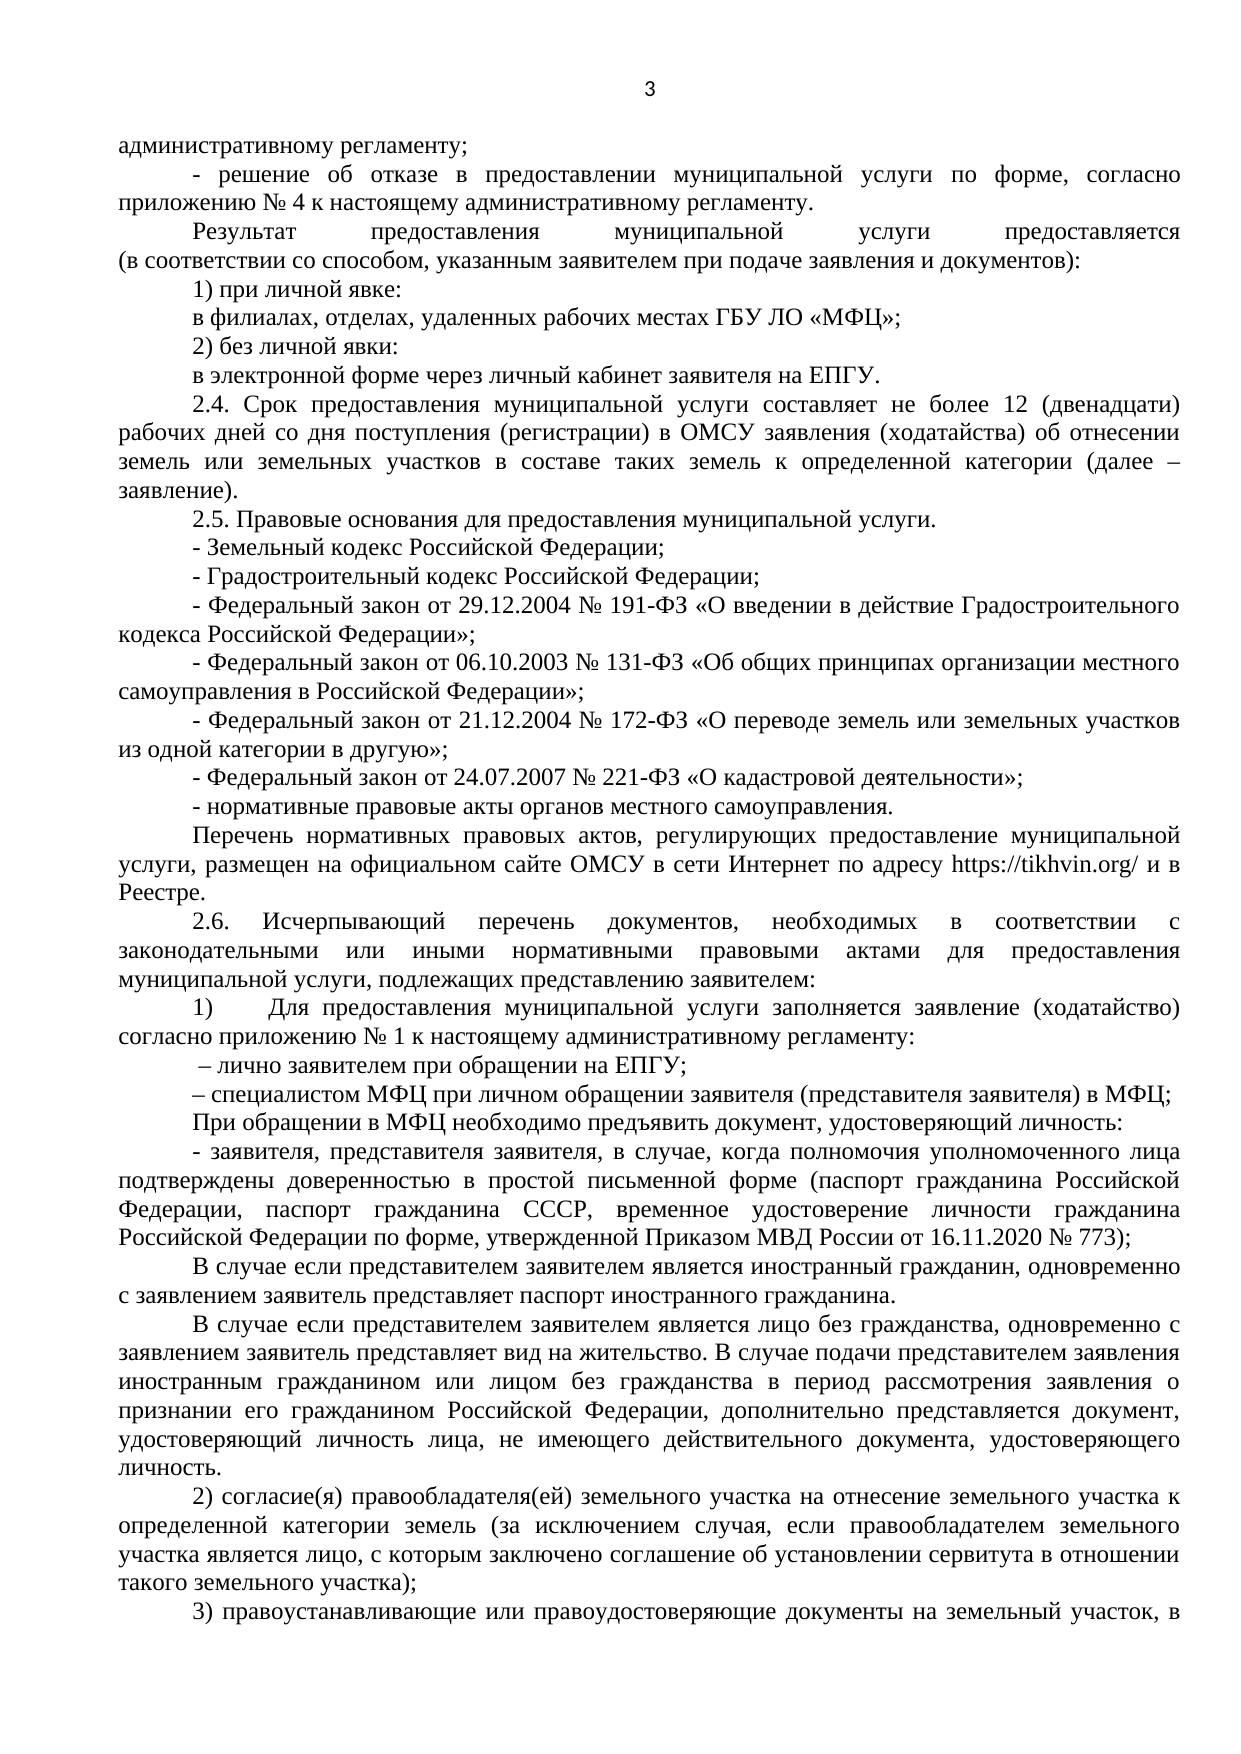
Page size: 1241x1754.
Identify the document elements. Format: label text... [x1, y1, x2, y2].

text 2.5. Правовые основания для предоставления муниципальной услуги. [118, 504, 1181, 532]
text 1) при личной явке: [118, 274, 1181, 302]
text - Градостроительный кодекс Российской Федерации; [118, 561, 1181, 590]
text - решение об отказе в предоставлении муниципальной услуги по форме, согласно приложению № 4 к настоящему административному регламенту. [118, 159, 1181, 216]
text - Федеральный закон от 29.12.2004 № 191-ФЗ «О введении в действие Градостроительного кодекса Российской Федерации»; [118, 590, 1181, 647]
text 2) без личной явки: [118, 331, 1181, 360]
text В случае если представителем заявителем является лицо без гражданства, одновременно с заявлением заявитель представляет вид на жительство. В случае подачи представителем заявления иностранным гражданином или лицом без гражданства в период рассмотрения заявления о признании его гражданином Российской Федерации, дополнительно представляется документ, удостоверяющий личность лица, не имеющего действительного документа, удостоверяющего личность. [118, 1309, 1181, 1481]
text - Федеральный закон от 24.07.2007 № 221-ФЗ «О кадастровой деятельности»; [118, 762, 1181, 791]
text - нормативные правовые акты органов местного самоуправления. [118, 791, 1181, 820]
text - Федеральный закон от 21.12.2004 № 172-ФЗ «О переводе земель или земельных участков из одной категории в другую»; [118, 705, 1181, 762]
text При обращении в МФЦ необходимо предъявить документ, удостоверяющий личность: [118, 1107, 1181, 1136]
text Перечень нормативных правовых актов, регулирующих предоставление муниципальной услуги, размещен на официальном сайте ОМСУ в сети Интернет по адресу https://tikhvin.org/ и в Реестре. [118, 820, 1181, 906]
text 2.6. Исчерпывающий перечень документов, необходимых в соответствии с законодательными или иными нормативными правовыми актами для предоставления муниципальной услуги, подлежащих представлению заявителем: [118, 906, 1181, 992]
text в филиалах, отделах, удаленных рабочих местах ГБУ ЛО «МФЦ»; [118, 302, 1181, 331]
text - заявителя, представителя заявителя, в случае, когда полномочия уполномоченного лица подтверждены доверенностью в простой письменной форме (паспорт гражданина Российской Федерации, паспорт гражданина СССР, временное удостоверение личности гражданина Российской Федерации по форме, утвержденной Приказом МВД России от 16.11.2020 № 773); [118, 1136, 1181, 1251]
list Для предоставления муниципальной услуги заполняется заявление (ходатайство) согласно приложению № 1 к настоящему административному регламенту: [118, 992, 1181, 1050]
text в электронной форме через личный кабинет заявителя на ЕПГУ. [118, 360, 1181, 389]
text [118, 1596, 1181, 1625]
text Результат предоставления муниципальной услуги предоставляется (в соответствии со способом, указанным заявителем при подаче заявления и документов): [118, 216, 1181, 274]
text - Федеральный закон от 06.10.2003 № 131-ФЗ «Об общих принципах организации местного самоуправления в Российской Федерации»; [118, 647, 1181, 705]
text 2) согласие(я) правообладателя(ей) земельного участка на отнесение земельного участка к определенной категории земель (за исключением случая, если правообладателем земельного участка является лицо, с которым заключено соглашение об установлении сервитута в отношении такого земельного участка); [118, 1481, 1181, 1596]
text - Земельный кодекс Российской Федерации; [118, 532, 1181, 561]
text – лично заявителем при обращении на ЕПГУ; [118, 1050, 1181, 1079]
text 2.4. Срок предоставления муниципальной услуги составляет не более 12 (двенадцати) рабочих дней со дня поступления (регистрации) в ОМСУ заявления (ходатайства) об отнесении земель или земельных участков в составе таких земель к определенной категории (далее – заявление). [118, 389, 1181, 504]
text В случае если представителем заявителем является иностранный гражданин, одновременно с заявлением заявитель представляет паспорт иностранного гражданина. [118, 1251, 1181, 1309]
text – специалистом МФЦ при личном обращении заявителя (представителя заявителя) в МФЦ; [118, 1079, 1181, 1107]
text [118, 130, 1181, 159]
